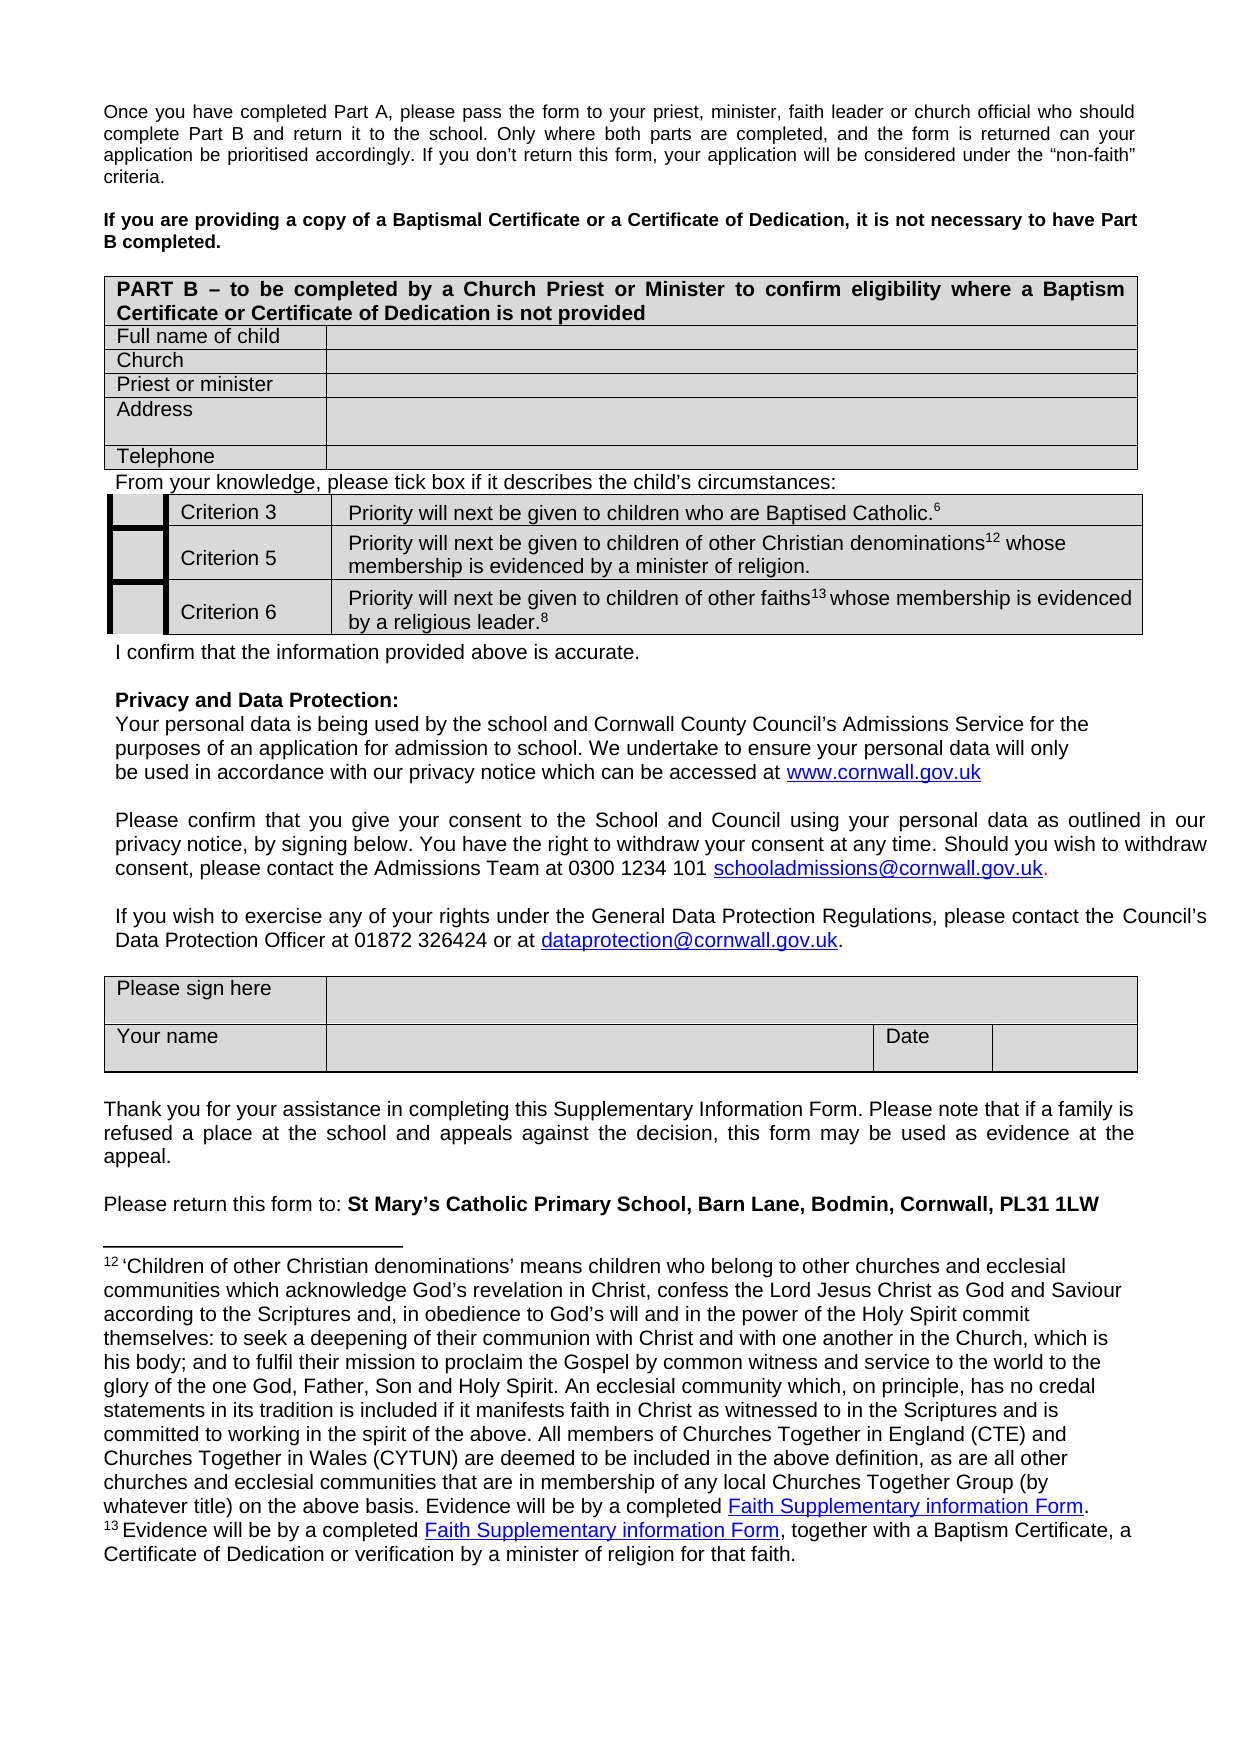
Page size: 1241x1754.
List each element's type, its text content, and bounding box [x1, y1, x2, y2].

text Thank you for your assistance in completing this Supplementary Information Form. Please note that if a family is refused a place at the school and appeals against the decision, this form may be used as evidence at the appeal. [103, 1096, 1136, 1168]
subtitle Privacy and Data Protection: [115, 688, 1207, 712]
table_cell Priest or minister [105, 374, 326, 397]
table_cell [327, 374, 1137, 397]
table_header Priority will next be given to children who are Baptised Catholic.6 [332, 495, 1142, 525]
table_cell [327, 350, 1137, 373]
table_cell Church [105, 350, 326, 373]
table_header Criterion 3 [169, 495, 331, 525]
table_cell Criterion 5 [169, 526, 331, 579]
table_cell Telephone [105, 446, 326, 469]
text Please confirm that you give your consent to the School and Council using your personal data as outlined in our privacy notice, by signing below. You have the right to withdraw your consent at any time. Should you wish to withdraw consent, please contact the Admissions Team at 0300 1234 101 schooladmissions@cornwall.gov.uk. [115, 808, 1207, 880]
table_cell Address [105, 398, 326, 445]
table_cell Your name [105, 1025, 326, 1071]
text If you are providing a copy of a Baptismal Certificate or a Certificate of Dedication, it is not necessary to have Part B completed. [103, 209, 1137, 252]
text Please return this form to: St Mary’s Catholic Primary School, Barn Lane, Bodmin, Cornwall, PL31 1LW [103, 1192, 1137, 1216]
text 12 ‘Children of other Christian denominations’ means children who belong to other churches and ecclesial communities which acknowledge God’s revelation in Christ, confess the Lord Jesus Christ as God and Saviour according to the Scriptures and, in obedience to God’s will and in the power of the Holy Spirit commit themselves: to seek a deepening of their communion with Christ and with one another in the Church, which is his body; and to fulfil their mission to proclaim the Gospel by common witness and service to the world to the glory of the one God, Father, Son and Holy Spirit. An ecclesial community which, on principle, has no credal statements in its tradition is included if it manifests faith in Christ as witnessed to in the Scriptures and is committed to working in the spirit of the above. All members of Churches Together in England (CTE) and Churches Together in Wales (CYTUN) are deemed to be included in the above definition, as are all other churches and ecclesial communities that are in membership of any local Churches Together Group (by whatever title) on the above basis. Evidence will be by a completed Faith Supplementary information Form. [103, 1254, 1131, 1518]
table_cell Priority will next be given to children of other Christian denominations12 whose membership is evidenced by a minister of religion. [332, 526, 1142, 579]
table_header PART B – to be completed by a Church Priest or Minister to confirm eligibility where a Baptism Certificate or Certificate of Dedication is not provided [105, 277, 1137, 325]
table_cell Priority will next be given to children of other faiths13 whose membership is evidenced by a religious leader.8 [332, 580, 1142, 634]
table_cell Criterion 6 [169, 580, 331, 634]
text I confirm that the information provided above is accurate. [115, 640, 1207, 664]
text From your knowledge, please tick box if it describes the child’s circumstances: [115, 470, 1207, 494]
text If you wish to exercise any of your rights under the General Data Protection Regulations, please contact the Council’s Data Protection Officer at 01872 326424 or at dataprotection@cornwall.gov.uk. [115, 904, 1207, 952]
table_cell [327, 1025, 873, 1071]
table_cell Full name of child [105, 326, 326, 349]
table_cell [327, 398, 1137, 445]
text Your personal data is being used by the school and Cornwall County Council’s Admissions Service for the purposes of an application for admission to school. We undertake to ensure your personal data will only be used in accordance with our privacy notice which can be accessed at www.cornwall.gov.uk [115, 712, 1096, 784]
table_cell [993, 1025, 1137, 1071]
table_cell [113, 585, 163, 634]
table_header [327, 977, 1137, 1023]
table_header [113, 494, 163, 525]
table_cell Date [874, 1025, 992, 1071]
text 13 Evidence will be by a completed Faith Supplementary information Form, together with a Baptism Certificate, a Certificate of Dedication or verification by a minister of religion for that faith. [103, 1518, 1207, 1566]
table_cell [113, 531, 163, 579]
table_header Please sign here [105, 977, 326, 1023]
text Once you have completed Part A, please pass the form to your priest, minister, faith leader or church official who should complete Part B and return it to the school. Only where both parts are completed, and the form is returned can your application be prioritised accordingly. If you don’t return this form, your application will be considered under the “non-faith” criteria. [103, 101, 1137, 187]
table_cell [327, 326, 1137, 349]
table_cell [327, 446, 1137, 469]
